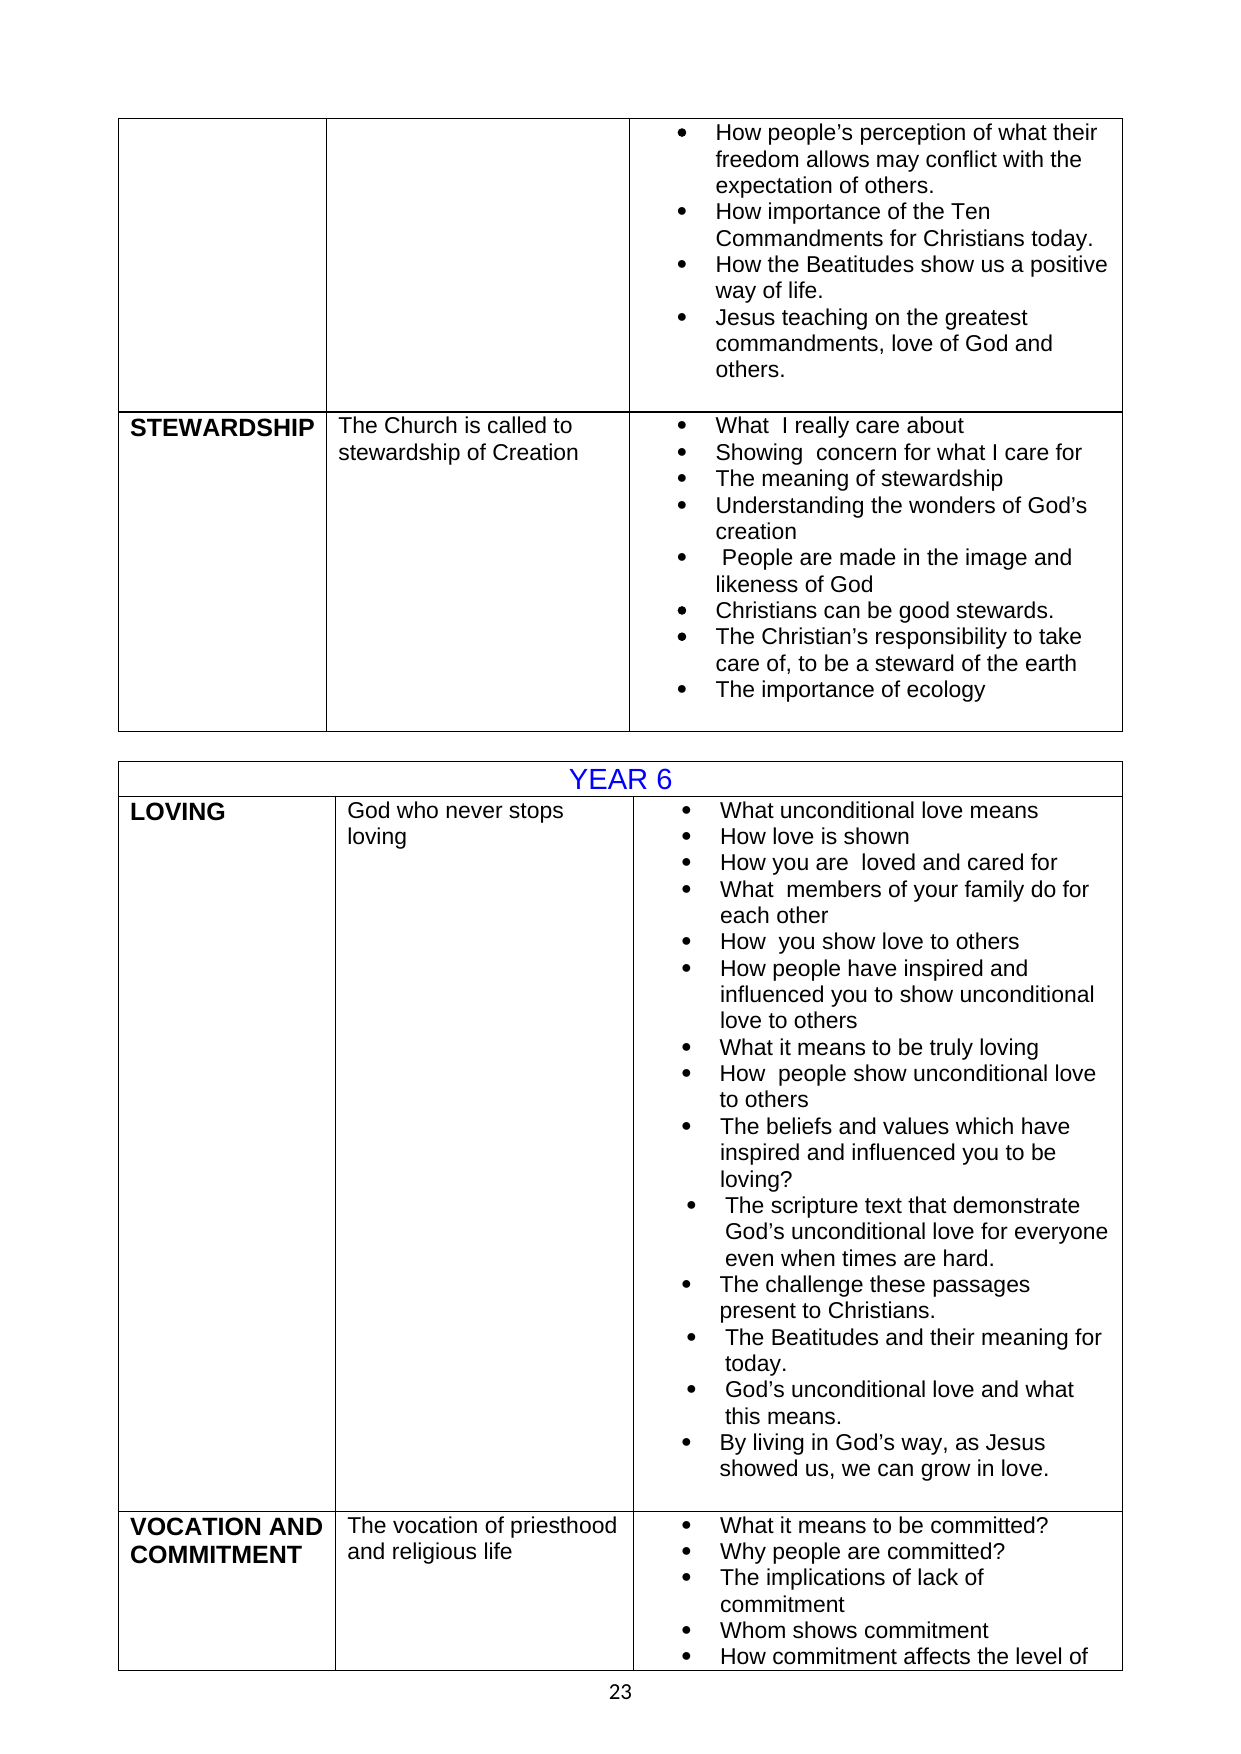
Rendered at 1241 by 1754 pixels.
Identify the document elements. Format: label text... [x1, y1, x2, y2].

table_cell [634, 1512, 1122, 1670]
table_cell The Church is called to stewardship of Creation [327, 413, 629, 731]
table_cell LOVING [119, 797, 335, 1511]
table_header YEAR 6 [119, 762, 1122, 796]
table_cell STEWARDSHIP [119, 413, 326, 731]
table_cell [630, 119, 1122, 411]
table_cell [119, 119, 326, 411]
table_cell What unconditional love means How love is shown How you are loved and cared for What members of your family do for each other How you show love to others How people have inspired and influenced you to show unconditional love to others What it means to be truly loving How people show unconditional love to others The beliefs and values which have inspired and influenced you to be loving? The scripture text that demonstrate God’s unconditional love for everyone even when times are hard. The challenge these passages present to Christians. The Beatitudes and their meaning for today. God’s unconditional love and what this means. By living in God’s way, as Jesus showed us, we can grow in love. [634, 797, 1122, 1511]
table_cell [327, 119, 629, 411]
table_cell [336, 1512, 633, 1670]
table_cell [119, 1512, 335, 1670]
table_cell What I really care about Showing concern for what I care for The meaning of stewardship Understanding the wonders of God’s creation People are made in the image and likeness of God Christians can be good stewards. The Christian’s responsibility to take care of, to be a steward of the earth The importance of ecology [630, 413, 1122, 731]
table_cell God who never stops loving [336, 797, 633, 1511]
